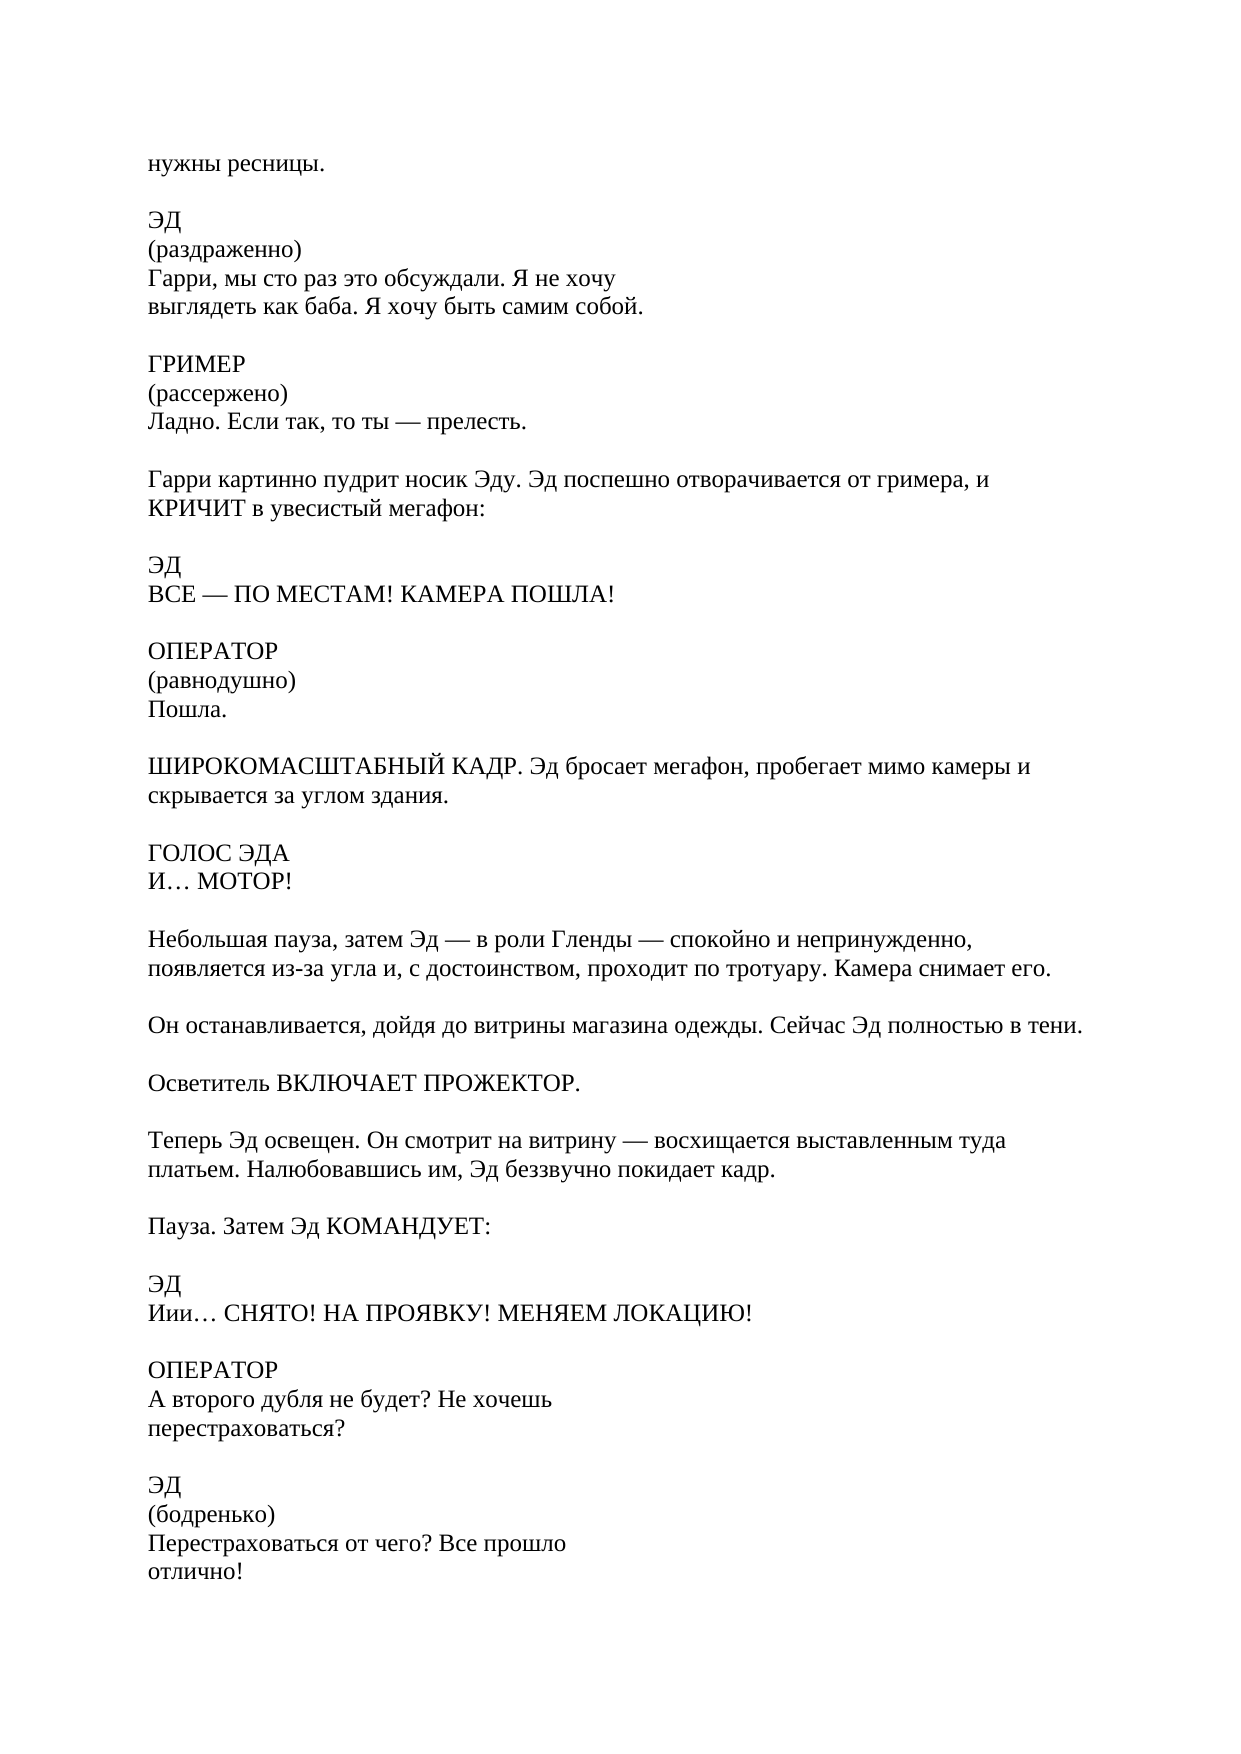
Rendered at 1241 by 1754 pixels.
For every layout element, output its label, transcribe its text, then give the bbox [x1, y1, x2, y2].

text ШИРОКОМАСШТАБНЫЙ КАДР. Эд бросает мегафон, пробегает мимо камеры и скрывается за углом здания. [148, 751, 1093, 809]
text ВСЕ — ПО МЕСТАМ! КАМЕРА ПОШЛА! [148, 579, 1093, 608]
text перестраховаться? [148, 1413, 1093, 1441]
text выглядеть как баба. Я хочу быть самим собой. [148, 291, 1093, 320]
text Перестраховаться от чего? Все прошло [148, 1528, 1093, 1556]
text (равнодушно) [148, 665, 1093, 694]
text Гарри картинно пудрит носик Эду. Эд поспешно отворачивается от гримера, и КРИЧИТ в увесистый мегафон: [148, 464, 1093, 521]
text Пауза. Затем Эд КОМАНДУЕТ: [148, 1211, 1093, 1240]
text ГОЛОС ЭДА [148, 838, 1093, 866]
text ГРИМЕР [148, 349, 1093, 378]
text отлично! [148, 1556, 1093, 1585]
text Осветитель ВКЛЮЧАЕТ ПРОЖЕКТОР. [148, 1068, 1093, 1096]
text А второго дубля не будет? Не хочешь [148, 1384, 1093, 1413]
text ЭД [148, 1269, 1093, 1298]
text нужны ресницы. [148, 148, 1093, 176]
text И… МОТОР! [148, 866, 1093, 895]
text (рассержено) [148, 378, 1093, 406]
text ОПЕРАТОР [148, 1355, 1093, 1384]
text ЭД [148, 550, 1093, 579]
text ОПЕРАТОР [148, 636, 1093, 665]
text ЭД [148, 205, 1093, 234]
text Теперь Эд освещен. Он смотрит на витрину — восхищается выставленным туда платьем. Налюбовавшись им, Эд беззвучно покидает кадр. [148, 1125, 1093, 1183]
text Пошла. [148, 694, 1093, 723]
text ЭД [148, 1470, 1093, 1499]
text Небольшая пауза, затем Эд — в роли Гленды — спокойно и непринужденно, появляется из-за угла и, с достоинством, проходит по тротуару. Камера снимает его. [148, 924, 1093, 981]
text Ладно. Если так, то ты — прелесть. [148, 406, 1093, 435]
text Он останавливается, дойдя до витрины магазина одежды. Сейчас Эд полностью в тени. [148, 1010, 1093, 1039]
text (раздраженно) [148, 234, 1093, 263]
text (бодренько) [148, 1499, 1093, 1528]
text Иии… СНЯТО! НА ПРОЯВКУ! МЕНЯЕМ ЛОКАЦИЮ! [148, 1298, 1093, 1326]
text Гарри, мы сто раз это обсуждали. Я не хочу [148, 263, 1093, 291]
